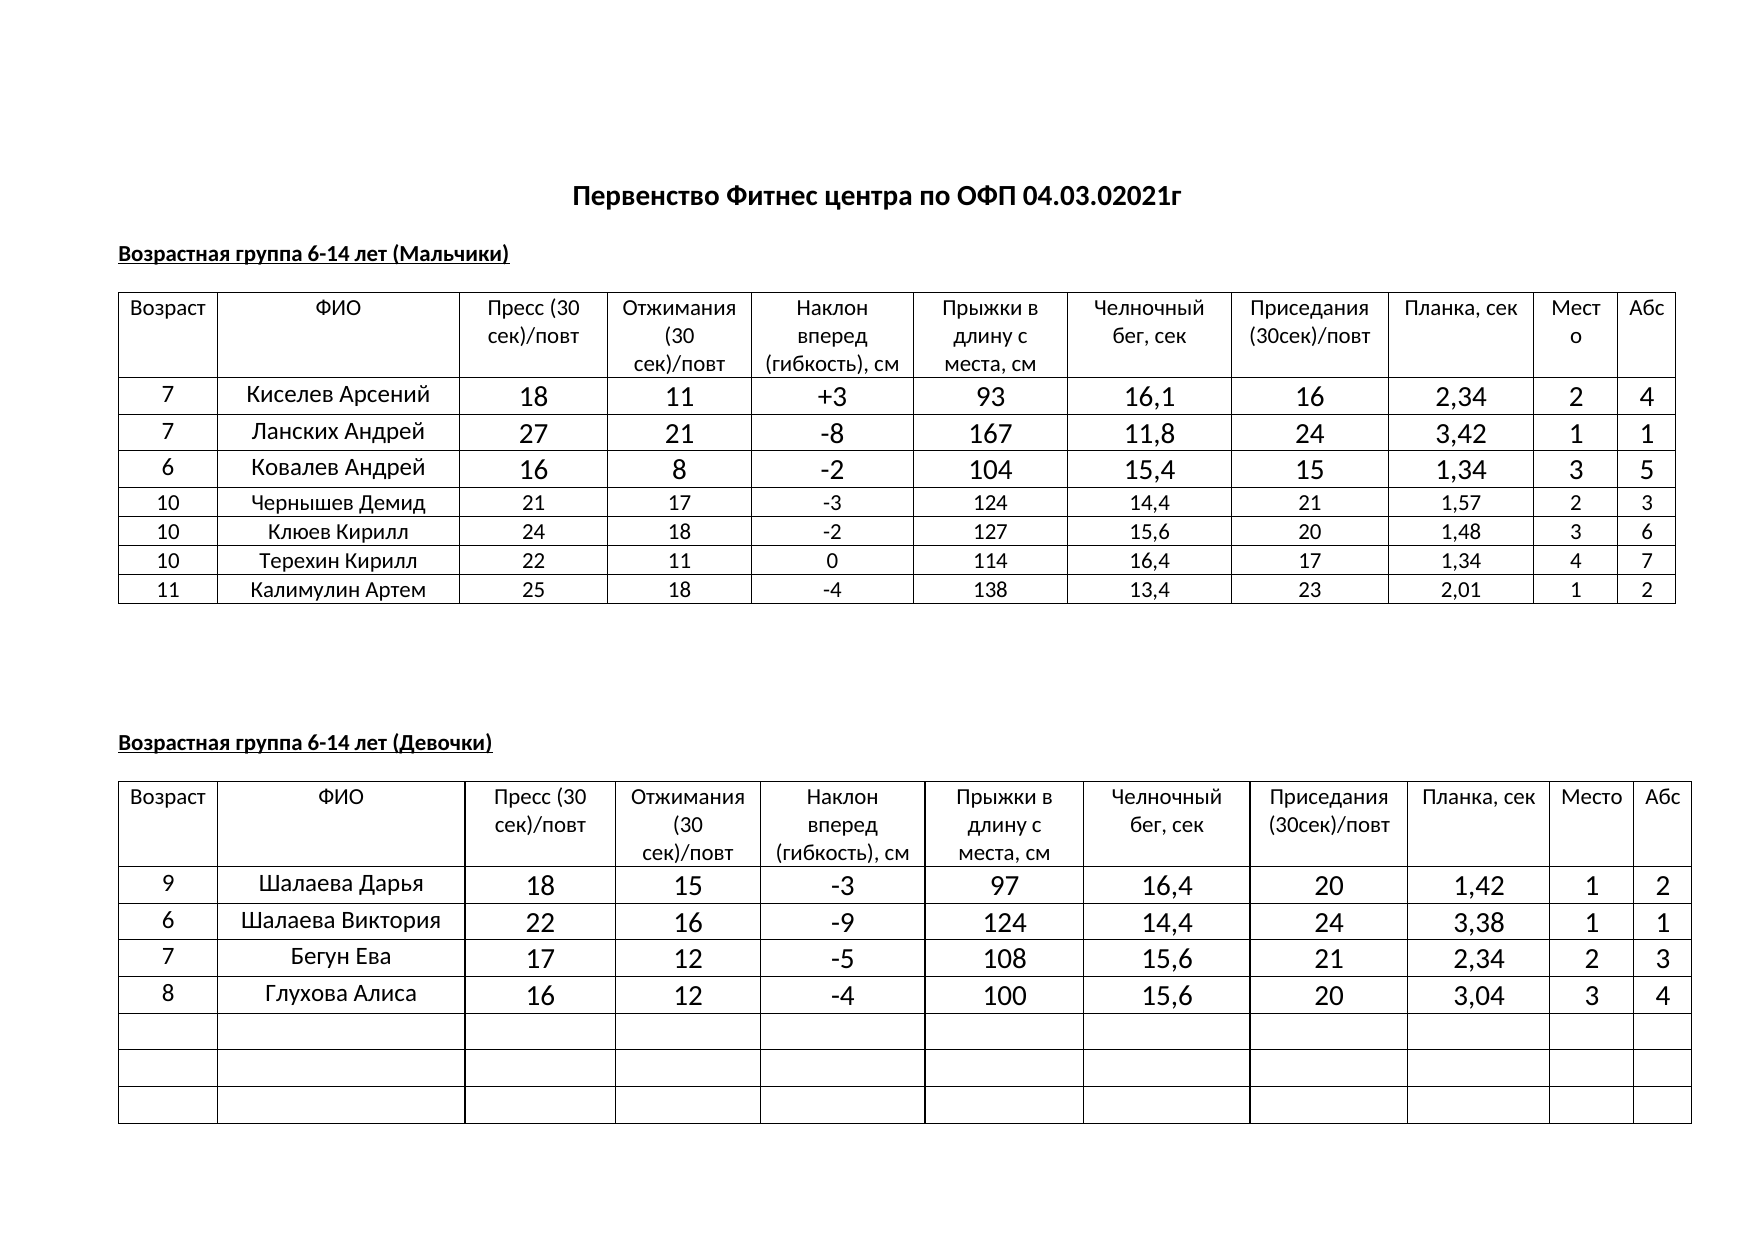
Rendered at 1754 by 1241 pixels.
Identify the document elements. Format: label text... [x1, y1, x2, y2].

table_cell -4 [752, 575, 913, 603]
table_cell Чернышев Демид [218, 488, 459, 516]
table_cell -2 [752, 517, 913, 545]
table_cell 15,4 [1068, 451, 1231, 487]
table_cell 15,6 [1068, 517, 1231, 545]
table_cell Ланских Андрей [218, 415, 459, 450]
table_cell Терехин Кирилл [218, 546, 459, 574]
table_cell 138 [914, 575, 1067, 603]
table_header Планка, сек [1389, 293, 1533, 377]
table_cell 7 [119, 415, 217, 450]
table_cell 24 [1251, 904, 1407, 939]
table_cell 16 [1232, 378, 1388, 414]
table_cell [218, 1087, 464, 1123]
table_cell 2,34 [1408, 940, 1549, 976]
table_cell 6 [119, 451, 217, 487]
table_cell [1084, 1014, 1249, 1049]
table_cell [616, 1014, 760, 1049]
table_cell Киселев Арсений [218, 378, 459, 414]
table_cell [761, 1014, 924, 1049]
table_cell 21 [1251, 940, 1407, 976]
table_cell [1408, 1050, 1549, 1086]
table_cell 1,34 [1389, 546, 1533, 574]
table_cell 0 [752, 546, 913, 574]
table_cell 22 [466, 904, 615, 939]
table_cell 21 [460, 488, 607, 516]
table_cell 16,4 [1068, 546, 1231, 574]
table_cell 3 [1534, 517, 1617, 545]
table_cell [761, 1050, 924, 1086]
table_cell 15,6 [1084, 940, 1249, 976]
table_cell 12 [616, 977, 760, 1013]
table_cell [1408, 1014, 1549, 1049]
text Возрастная группа 6-14 лет (Мальчики) [118, 239, 1636, 267]
table_header Абс [1618, 293, 1675, 377]
table_header Челночный бег, сек [1068, 293, 1231, 377]
table_cell [218, 1014, 464, 1049]
table_header Абс [1634, 782, 1691, 866]
table_cell 7 [1618, 546, 1675, 574]
table_cell 100 [926, 977, 1083, 1013]
table_cell Шалаева Дарья [218, 867, 464, 903]
table_cell 1 [1550, 904, 1633, 939]
table_cell [926, 1014, 1083, 1049]
table_cell 18 [608, 517, 751, 545]
table_cell 27 [460, 415, 607, 450]
table_cell 9 [119, 867, 217, 903]
table_header Отжимания (30 сек)/повт [616, 782, 760, 866]
table_cell [466, 1050, 615, 1086]
table_header Наклон вперед (гибкость), см [752, 293, 913, 377]
table_cell [119, 1087, 217, 1123]
table_header Планка, сек [1408, 782, 1549, 866]
table_cell [616, 1050, 760, 1086]
table_cell 11,8 [1068, 415, 1231, 450]
table_cell [1251, 1087, 1407, 1123]
table_cell [1251, 1014, 1407, 1049]
table_cell 15,6 [1084, 977, 1249, 1013]
table_cell 14,4 [1084, 904, 1249, 939]
table_cell [1634, 1014, 1691, 1049]
table_cell 93 [914, 378, 1067, 414]
table_cell [1634, 1050, 1691, 1086]
table_cell [119, 1014, 217, 1049]
table_cell [616, 1087, 760, 1123]
table_cell 12 [616, 940, 760, 976]
table_header Приседания (30сек)/повт [1232, 293, 1388, 377]
table_cell Глухова Алиса [218, 977, 464, 1013]
table_cell 24 [460, 517, 607, 545]
table_cell 1 [1534, 415, 1617, 450]
table_cell 1 [1634, 904, 1691, 939]
table_header Прыжки в длину с места, см [926, 782, 1083, 866]
table_cell 97 [926, 867, 1083, 903]
table_cell 104 [914, 451, 1067, 487]
table_cell 3 [1534, 451, 1617, 487]
text Возрастная группа 6-14 лет (Девочки) [118, 728, 1636, 756]
table_cell 3,04 [1408, 977, 1549, 1013]
table_cell Калимулин Артем [218, 575, 459, 603]
table_cell [218, 1050, 464, 1086]
table_cell 3 [1550, 977, 1633, 1013]
table_cell 13,4 [1068, 575, 1231, 603]
table_cell 20 [1251, 977, 1407, 1013]
table_cell 3 [1634, 940, 1691, 976]
table_cell 17 [608, 488, 751, 516]
table_header Приседания (30сек)/повт [1251, 782, 1407, 866]
table_cell [1550, 1050, 1633, 1086]
table_cell 5 [1618, 451, 1675, 487]
table_cell 16 [616, 904, 760, 939]
table_cell -4 [761, 977, 924, 1013]
table_cell [466, 1014, 615, 1049]
table_cell [926, 1050, 1083, 1086]
table_cell -8 [752, 415, 913, 450]
table_header Отжимания (30 сек)/повт [608, 293, 751, 377]
table_cell 11 [608, 546, 751, 574]
table_header Челночный бег, сек [1084, 782, 1249, 866]
table_cell 17 [466, 940, 615, 976]
table_header Возраст [119, 782, 217, 866]
table_cell 3,38 [1408, 904, 1549, 939]
table_cell 2 [1618, 575, 1675, 603]
table_cell 1,48 [1389, 517, 1533, 545]
table_cell 10 [119, 517, 217, 545]
table_cell 24 [1232, 415, 1388, 450]
table_cell +3 [752, 378, 913, 414]
table_header Место [1550, 782, 1633, 866]
table_cell 108 [926, 940, 1083, 976]
table_cell 2 [1550, 940, 1633, 976]
table_header ФИО [218, 293, 459, 377]
table_cell 16,4 [1084, 867, 1249, 903]
table_cell 16,1 [1068, 378, 1231, 414]
table_cell 23 [1232, 575, 1388, 603]
table_cell 1,34 [1389, 451, 1533, 487]
table_cell 11 [119, 575, 217, 603]
table_cell 1,42 [1408, 867, 1549, 903]
table_cell Клюев Кирилл [218, 517, 459, 545]
table_cell 15 [616, 867, 760, 903]
table_cell 7 [119, 940, 217, 976]
table_cell 16 [466, 977, 615, 1013]
table_cell 4 [1634, 977, 1691, 1013]
table_cell 6 [1618, 517, 1675, 545]
table_cell 14,4 [1068, 488, 1231, 516]
table_cell -3 [761, 867, 924, 903]
table_cell 17 [1232, 546, 1388, 574]
table_cell 18 [608, 575, 751, 603]
table_cell 124 [926, 904, 1083, 939]
table_cell 2 [1634, 867, 1691, 903]
table_cell 2,34 [1389, 378, 1533, 414]
table_cell -9 [761, 904, 924, 939]
table_cell 124 [914, 488, 1067, 516]
table_cell 11 [608, 378, 751, 414]
table_cell -5 [761, 940, 924, 976]
text Первенство Фитнес центра по ОФП 04.03.02021г [118, 177, 1636, 213]
table_cell 6 [119, 904, 217, 939]
table_cell 2,01 [1389, 575, 1533, 603]
table_cell -2 [752, 451, 913, 487]
table_header Пресс (30 сек)/повт [466, 782, 615, 866]
table_header Возраст [119, 293, 217, 377]
table_cell [1084, 1087, 1249, 1123]
table_header Место [1534, 293, 1617, 377]
table_cell 3,42 [1389, 415, 1533, 450]
table_header ФИО [218, 782, 464, 866]
table_cell 4 [1534, 546, 1617, 574]
table_cell 3 [1618, 488, 1675, 516]
table_cell 1,57 [1389, 488, 1533, 516]
table_cell 15 [1232, 451, 1388, 487]
table_cell 2 [1534, 488, 1617, 516]
table_cell 20 [1232, 517, 1388, 545]
table_cell [1550, 1087, 1633, 1123]
table_cell 8 [608, 451, 751, 487]
table_cell 167 [914, 415, 1067, 450]
table_cell [1251, 1050, 1407, 1086]
table_cell 16 [460, 451, 607, 487]
table_cell 18 [466, 867, 615, 903]
table_cell 4 [1618, 378, 1675, 414]
table_cell 25 [460, 575, 607, 603]
table_header Прыжки в длину с места, см [914, 293, 1067, 377]
table_cell 8 [119, 977, 217, 1013]
table_cell 114 [914, 546, 1067, 574]
table_cell 21 [608, 415, 751, 450]
table_cell [1084, 1050, 1249, 1086]
table_cell -3 [752, 488, 913, 516]
table_cell [1408, 1087, 1549, 1123]
table_cell 127 [914, 517, 1067, 545]
table_cell 10 [119, 546, 217, 574]
table_cell [1550, 1014, 1633, 1049]
table_cell Бегун Ева [218, 940, 464, 976]
table_cell 7 [119, 378, 217, 414]
table_cell 21 [1232, 488, 1388, 516]
table_cell 22 [460, 546, 607, 574]
table_cell [466, 1087, 615, 1123]
table_cell 1 [1534, 575, 1617, 603]
table_cell 1 [1618, 415, 1675, 450]
table_header Наклон вперед (гибкость), см [761, 782, 924, 866]
table_cell 18 [460, 378, 607, 414]
table_cell [1634, 1087, 1691, 1123]
table_cell 10 [119, 488, 217, 516]
table_cell 1 [1550, 867, 1633, 903]
table_cell [926, 1087, 1083, 1123]
table_header Пресс (30 сек)/повт [460, 293, 607, 377]
table_cell [119, 1050, 217, 1086]
table_cell 2 [1534, 378, 1617, 414]
table_cell 20 [1251, 867, 1407, 903]
table_cell Шалаева Виктория [218, 904, 464, 939]
table_cell Ковалев Андрей [218, 451, 459, 487]
table_cell [761, 1087, 924, 1123]
